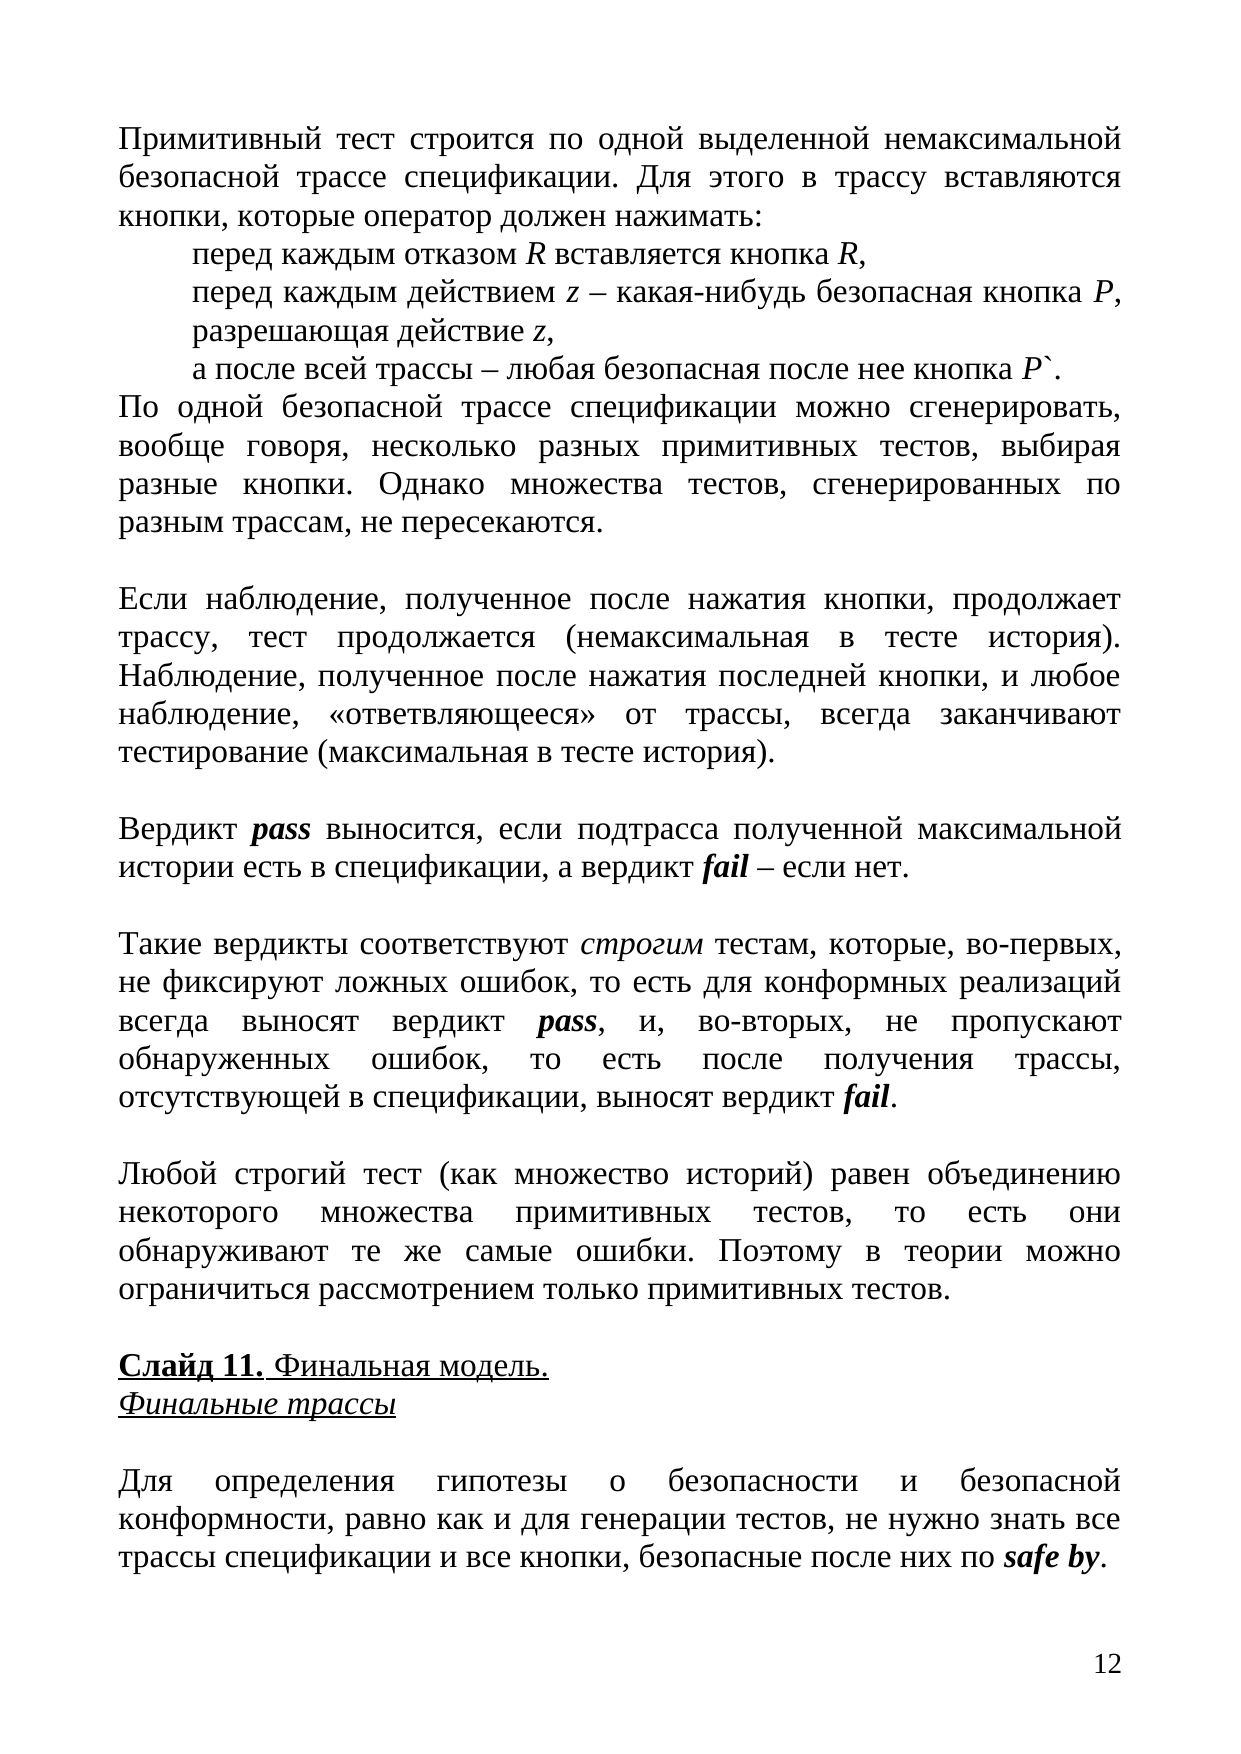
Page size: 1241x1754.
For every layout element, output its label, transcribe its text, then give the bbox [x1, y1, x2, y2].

text а после всей трассы – любая безопасная после нее кнопка P`. [192, 348, 1122, 386]
text Для определения гипотезы о безопасности и безопасной конформности, равно как и для генерации тестов, не нужно знать все трассы спецификации и все кнопки, безопасные после них по safe by. [118, 1460, 1122, 1575]
text перед каждым действием z – какая-нибудь безопасная кнопка P, разрешающая действие z, [192, 271, 1122, 348]
text перед каждым отказом R вставляется кнопка R, [192, 233, 1122, 271]
text Примитивный тест строится по одной выделенной немаксимальной безопасной трассе спецификации. Для этого в трассу вставляются кнопки, которые оператор должен нажимать: [118, 118, 1122, 233]
list Финальная модель. [118, 1345, 1122, 1383]
text Любой строгий тест (как множество историй) равен объединению некоторого множества примитивных тестов, то есть они обнаруживают те же самые ошибки. Поэтому в теории можно ограничиться рассмотрением только примитивных тестов. [118, 1153, 1122, 1306]
text Вердикт pass выносится, если подтрасса полученной максимальной истории есть в спецификации, а вердикт fail – если нет. [118, 808, 1122, 885]
text Финальные трассы [118, 1383, 1122, 1421]
text По одной безопасной трассе спецификации можно сгенерировать, вообще говоря, несколько разных примитивных тестов, выбирая разные кнопки. Однако множества тестов, сгенерированных по разным трассам, не пересекаются. [118, 386, 1122, 540]
text Если наблюдение, полученное после нажатия кнопки, продолжает трассу, тест продолжается (немаксимальная в тесте история). Наблюдение, полученное после нажатия последней кнопки, и любое наблюдение, «ответвляющееся» от трассы, всегда заканчивают тестирование (максимальная в тесте история). [118, 578, 1122, 770]
text Такие вердикты соответствуют строгим тестам, которые, во-первых, не фиксируют ложных ошибок, то есть для конформных реализаций всегда выносят вердикт pass, и, во-вторых, не пропускают обнаруженных ошибок, то есть после получения трассы, отсутствующей в спецификации, выносят вердикт fail. [118, 923, 1122, 1115]
